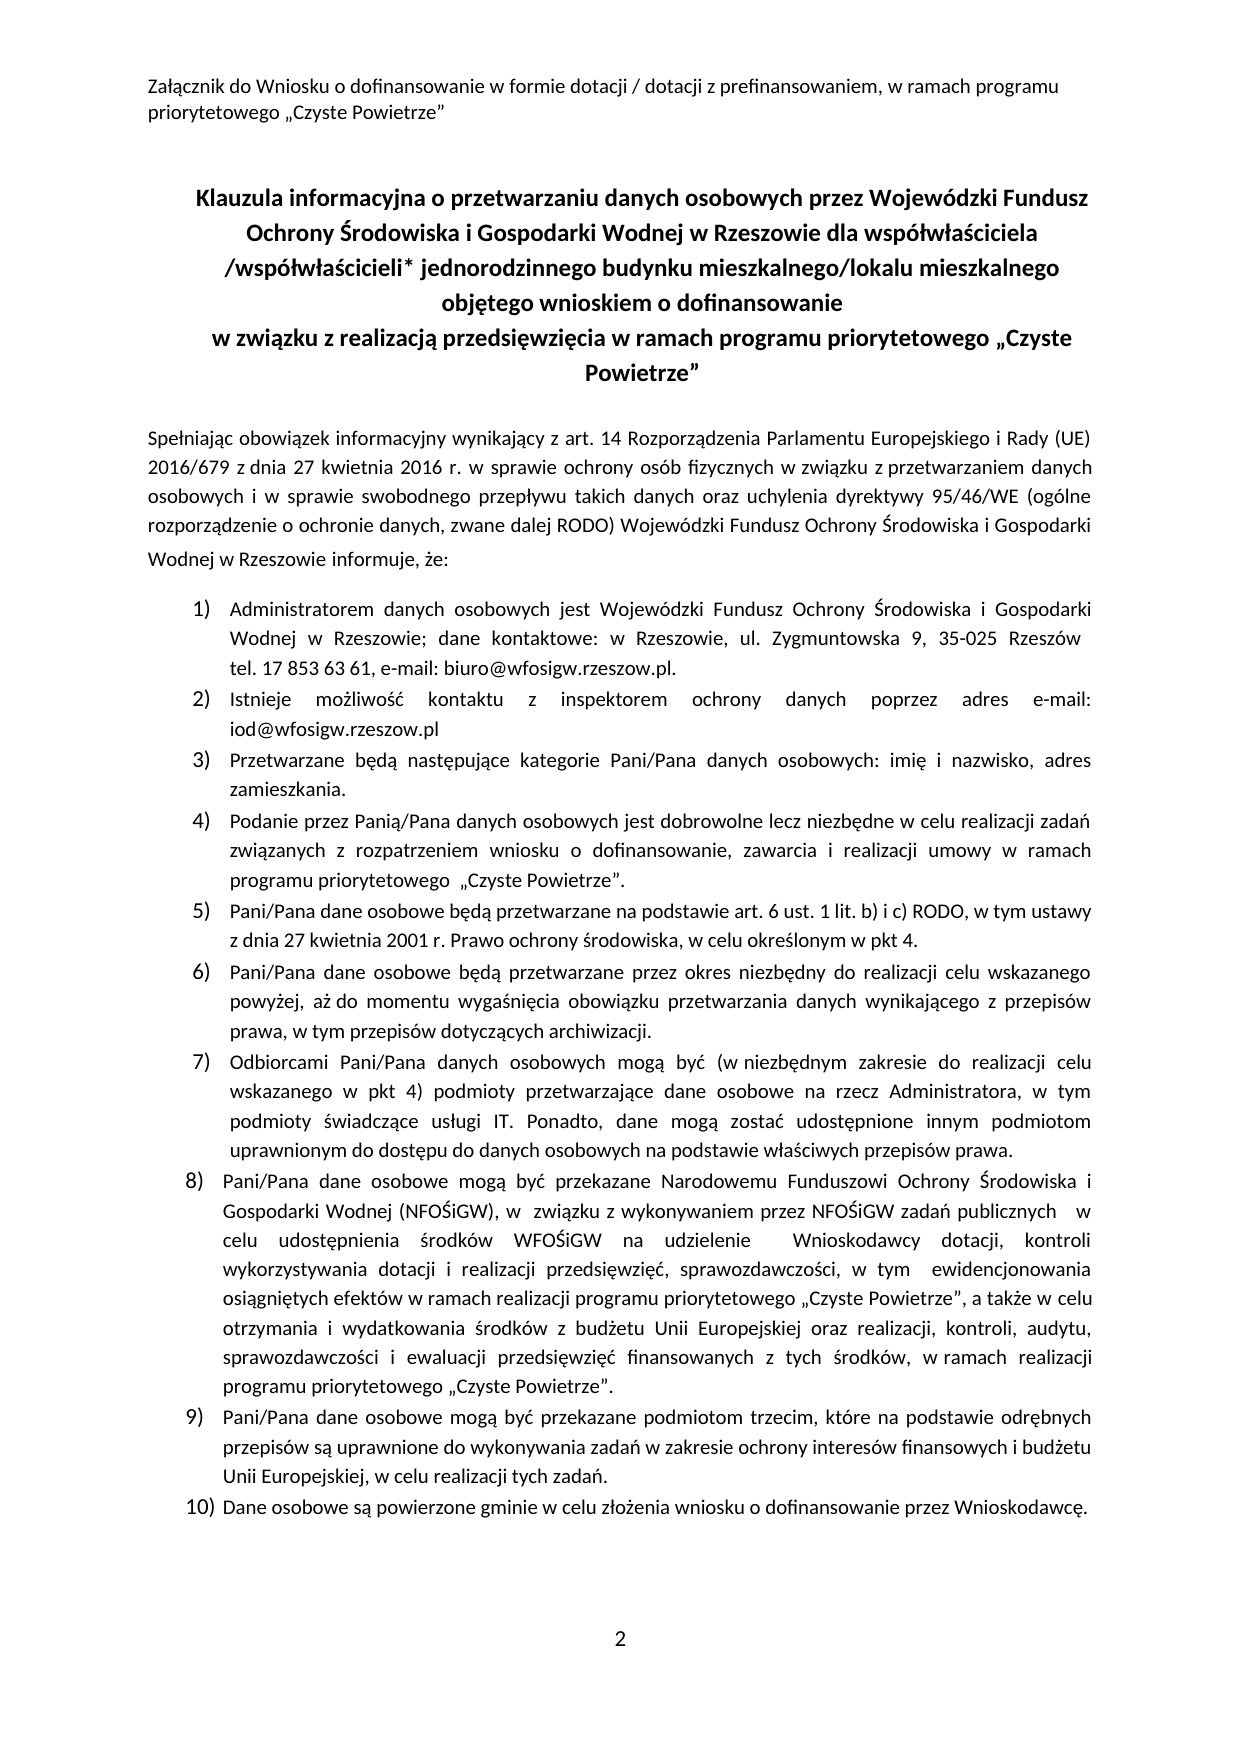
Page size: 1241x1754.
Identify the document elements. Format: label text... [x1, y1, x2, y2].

list Podanie przez Panią/Pana danych osobowych jest dobrowolne lecz niezbędne w celu realizacji zadań związanych z rozpatrzeniem wniosku o dofinansowanie, zawarcia i realizacji umowy w ramach programu priorytetowego „Czyste Powietrze”. [192, 806, 1093, 892]
text Klauzula informacyjna o przetwarzaniu danych osobowych przez Wojewódzki Fundusz Ochrony Środowiska i Gospodarki Wodnej w Rzeszowie dla współwłaściciela /współwłaścicieli* jednorodzinnego budynku mieszkalnego/lokalu mieszkalnego objętego wnioskiem o dofinansowanie [192, 183, 1093, 318]
text w związku z realizacją przedsięwzięcia w ramach programu priorytetowego „Czyste Powietrze” [192, 323, 1093, 388]
list Pani/Pana dane osobowe będą przetwarzane na podstawie art. 6 ust. 1 lit. b) i c) RODO, w tym ustawy z dnia 27 kwietnia 2001 r. Prawo ochrony środowiska, w celu określonym w pkt 4. [192, 896, 1093, 953]
list Dane osobowe są powierzone gminie w celu złożenia wniosku o dofinansowanie przez Wnioskodawcę. [185, 1492, 1093, 1520]
list Odbiorcami Pani/Pana danych osobowych mogą być (w niezbędnym zakresie do realizacji celu wskazanego w pkt 4) podmioty przetwarzające dane osobowe na rzecz Administratora, w tym podmioty świadczące usługi IT. Ponadto, dane mogą zostać udostępnione innym podmiotom uprawnionym do dostępu do danych osobowych na podstawie właściwych przepisów prawa. [192, 1047, 1093, 1162]
list Spełniając obowiązek informacyjny wynikający z art. 14 Rozporządzenia Parlamentu Europejskiego i Rady (UE) 2016/679 z dnia 27 kwietnia 2016 r. w sprawie ochrony osób fizycznych w związku z przetwarzaniem danych osobowych i w sprawie swobodnego przepływu takich danych oraz uchylenia dyrektywy 95/46/WE (ogólne rozporządzenie o ochronie danych, zwane dalej RODO) Wojewódzki Fundusz Ochrony Środowiska i Gospodarki Wodnej w Rzeszowie informuje, że: [148, 425, 1093, 573]
list Pani/Pana dane osobowe mogą być przekazane podmiotom trzecim, które na podstawie odrębnych przepisów są uprawnione do wykonywania zadań w zakresie ochrony interesów finansowych i budżetu Unii Europejskiej, w celu realizacji tych zadań. [185, 1402, 1093, 1488]
list Administratorem danych osobowych jest Wojewódzki Fundusz Ochrony Środowiska i Gospodarki Wodnej w Rzeszowie; dane kontaktowe: w Rzeszowie, ul. Zygmuntowska 9, 35-025 Rzeszów tel. 17 853 63 61, e-mail: biuro@wfosigw.rzeszow.pl. [192, 594, 1093, 680]
list Pani/Pana dane osobowe będą przetwarzane przez okres niezbędny do realizacji celu wskazanego powyżej, aż do momentu wygaśnięcia obowiązku przetwarzania danych wynikającego z przepisów prawa, w tym przepisów dotyczących archiwizacji. [192, 957, 1093, 1043]
list Przetwarzane będą następujące kategorie Pani/Pana danych osobowych: imię i nazwisko, adres zamieszkania. [192, 745, 1093, 802]
list Pani/Pana dane osobowe mogą być przekazane Narodowemu Funduszowi Ochrony Środowiska i Gospodarki Wodnej (NFOŚiGW), w związku z wykonywaniem przez NFOŚiGW zadań publicznych w celu udostępnienia środków WFOŚiGW na udzielenie Wnioskodawcy dotacji, kontroli wykorzystywania dotacji i realizacji przedsięwzięć, sprawozdawczości, w tym ewidencjonowania osiągniętych efektów w ramach realizacji programu priorytetowego „Czyste Powietrze”, a także w celu otrzymania i wydatkowania środków z budżetu Unii Europejskiej oraz realizacji, kontroli, audytu, sprawozdawczości i ewaluacji przedsięwzięć finansowanych z tych środków, w ramach realizacji programu priorytetowego „Czyste Powietrze”. [185, 1166, 1093, 1398]
list Istnieje możliwość kontaktu z inspektorem ochrony danych poprzez adres e-mail: iod@wfosigw.rzeszow.pl [192, 684, 1093, 741]
